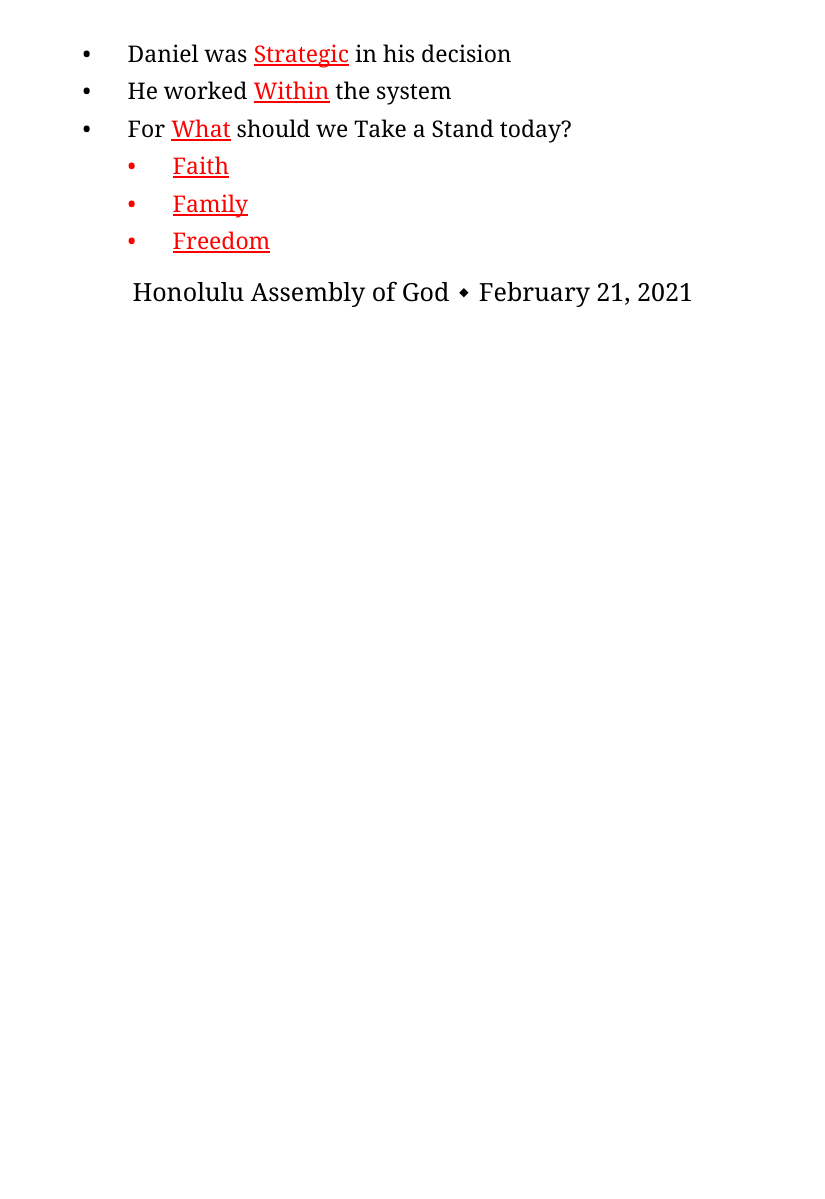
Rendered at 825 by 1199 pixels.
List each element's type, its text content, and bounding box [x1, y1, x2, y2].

list Freedom [127, 225, 787, 256]
text Honolulu Assembly of God February 21, 2021 [37, 275, 787, 309]
list Faith [127, 150, 787, 181]
list Daniel was Strategic in his decision [82, 37, 787, 69]
list He worked Within the system [82, 75, 787, 106]
list Family [127, 187, 787, 219]
list For What should we Take a Stand today? [82, 112, 787, 144]
